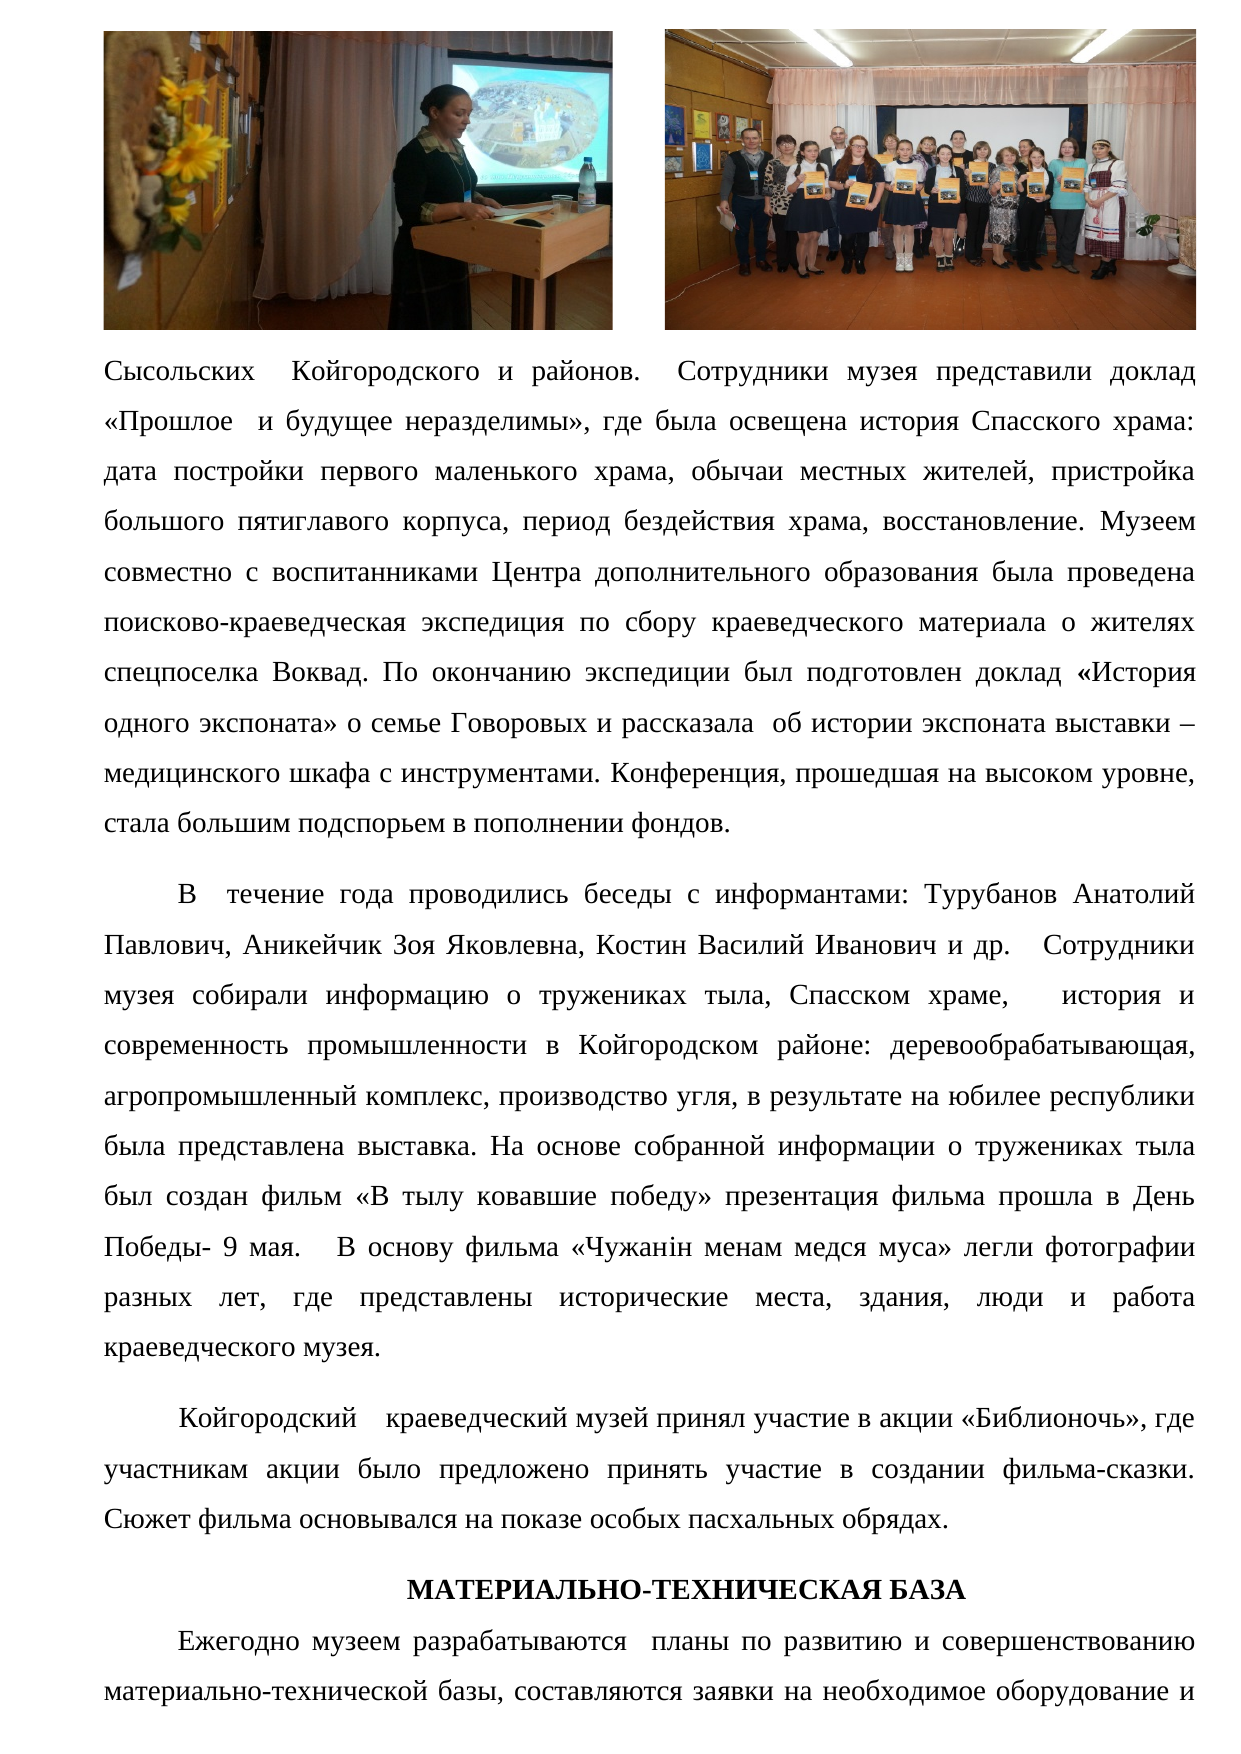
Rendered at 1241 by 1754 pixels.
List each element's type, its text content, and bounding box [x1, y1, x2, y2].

picture [103, 31, 613, 330]
text МАТЕРИАЛЬНО-ТЕХНИЧЕСКАЯ БАЗА [103, 1572, 1196, 1606]
picture [664, 29, 1197, 330]
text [103, 29, 1196, 839]
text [103, 1623, 1196, 1706]
text В течение года проводились беседы с информантами: Турубанов Анатолий Павлович, Аникейчик Зоя Яковлевна, Костин Василий Иванович и др. Сотрудники музея собирали информацию о тружениках тыла, Спасском храме, история и современность промышленности в Койгородском районе: деревообрабатывающая, агропромышленный комплекс, производство угля, в результате на юбилее республики была представлена выставка. На основе собранной информации о тружениках тыла был создан фильм «В тылу ковавшие победу» презентация фильма прошла в День Победы- 9 мая. В основу фильма «Чужанiн менам медся муса» легли фотографии разных лет, где представлены исторические места, здания, люди и работа краеведческого музея. [103, 877, 1196, 1363]
text Койгородский краеведческий музей принял участие в акции «Библионочь», где участникам акции было предложено принять участие в создании фильма-сказки. Сюжет фильма основывался на показе особых пасхальных обрядах. [103, 1401, 1196, 1535]
